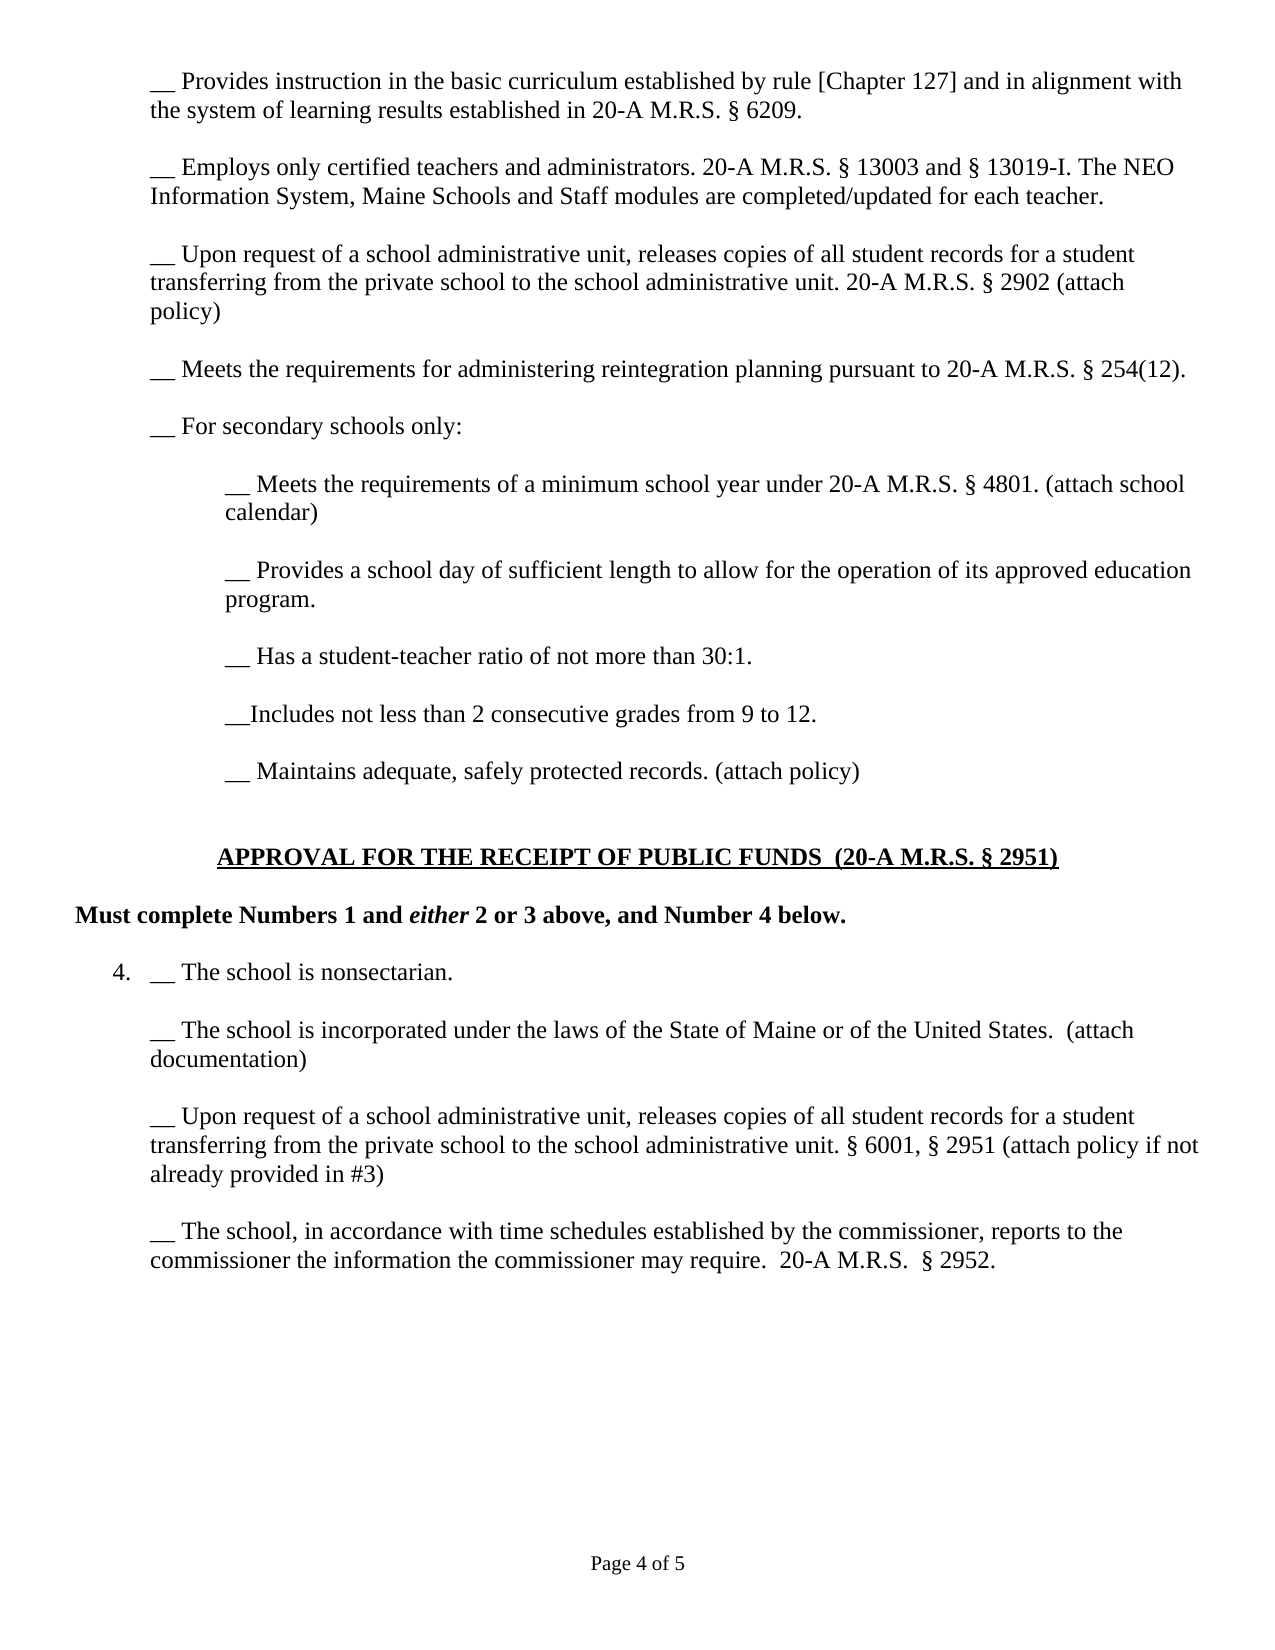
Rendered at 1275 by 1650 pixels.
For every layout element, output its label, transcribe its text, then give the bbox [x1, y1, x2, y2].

text __ Employs only certified teachers and administrators. 20-A M.R.S. § 13003 and § 13019-I. The NEO Information System, Maine Schools and Staff modules are completed/updated for each teacher. [150, 152, 1200, 210]
text __ Provides a school day of sufficient length to allow for the operation of its approved education program. [225, 555, 1200, 612]
text __ Maintains adequate, safely protected records. (attach policy) [150, 756, 1200, 785]
text __Includes not less than 2 consecutive grades from 9 to 12. [150, 699, 1200, 727]
text __ For secondary schools only: [75, 411, 1200, 440]
text __ Upon request of a school administrative unit, releases copies of all student records for a student transferring from the private school to the school administrative unit. 20-A M.R.S. § 2902 (attach policy) [150, 239, 1200, 325]
list __ The school is nonsectarian. [112, 957, 1200, 986]
text __ Meets the requirements of a minimum school year under 20-A M.R.S. § 4801. (attach school calendar) [225, 469, 1200, 526]
text APPROVAL FOR THE RECEIPT OF PUBLIC FUNDS (20-A M.R.S. § 2951) [75, 842, 1200, 871]
text __ Meets the requirements for administering reintegration planning pursuant to 20-A M.R.S. § 254(12). [150, 354, 1200, 382]
list __ The school, in accordance with time schedules established by the commissioner, reports to the commissioner the information the commissioner may require. 20-A M.R.S. § 2952. [150, 1216, 1200, 1274]
text __ Has a student-teacher ratio of not more than 30:1. [150, 641, 1200, 670]
text Must complete Numbers 1 and either 2 or 3 above, and Number 4 below. [75, 900, 1200, 929]
list __ The school is incorporated under the laws of the State of Maine or of the United States. (attach documentation) [150, 1015, 1200, 1072]
text __ Provides instruction in the basic curriculum established by rule [Chapter 127] and in alignment with the system of learning results established in 20-A M.R.S. § 6209. [150, 66, 1200, 124]
list __ Upon request of a school administrative unit, releases copies of all student records for a student transferring from the private school to the school administrative unit. § 6001, § 2951 (attach policy if not already provided in #3) [150, 1101, 1200, 1187]
